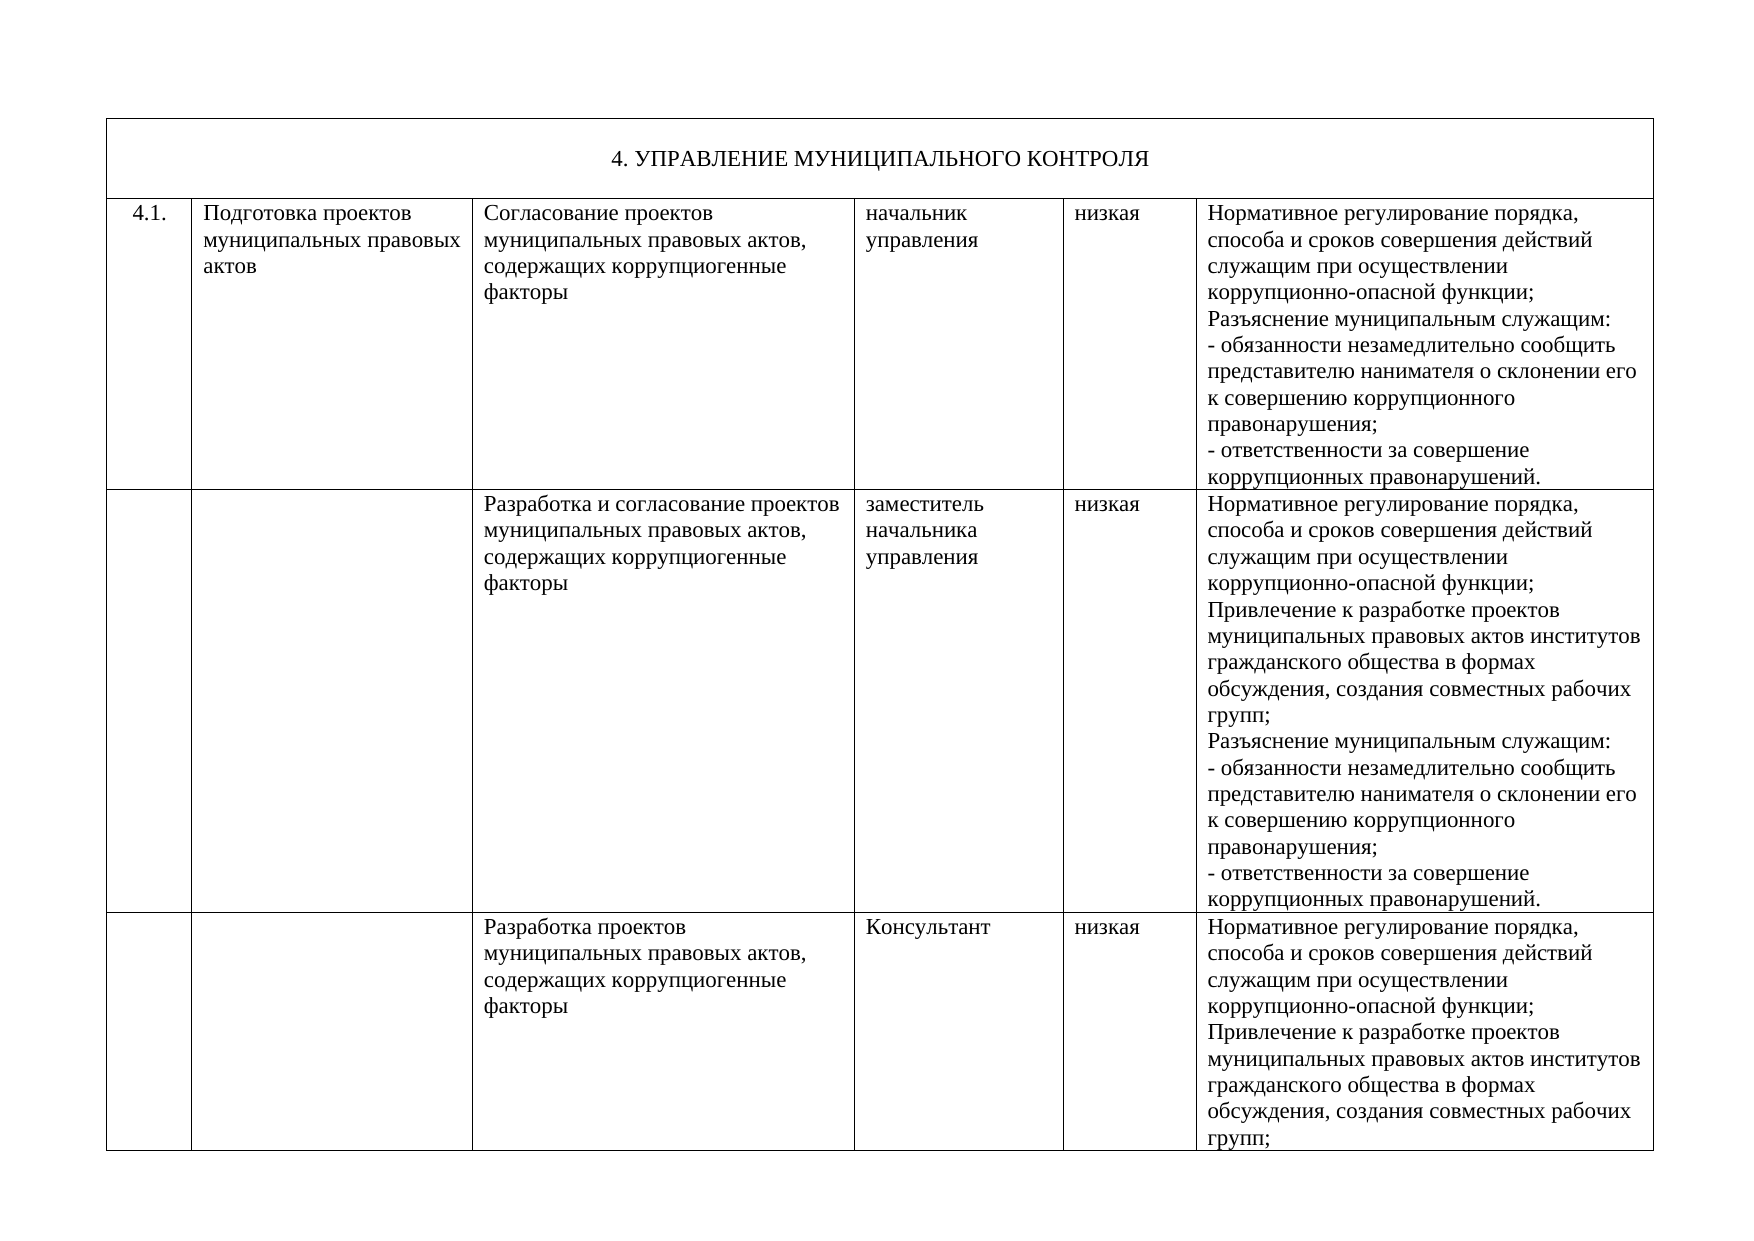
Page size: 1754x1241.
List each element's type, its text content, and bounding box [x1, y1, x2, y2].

table_cell низкая [1064, 913, 1196, 1150]
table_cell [473, 913, 854, 1150]
table_cell 4. УПРАВЛЕНИЕ МУНИЦИПАЛЬНОГО КОНТРОЛЯ [107, 119, 1653, 198]
table_cell начальник управления [855, 199, 1063, 489]
table_cell [192, 490, 472, 912]
table_cell 4.1. [107, 199, 191, 489]
table_cell низкая [1064, 199, 1196, 489]
table_cell низкая [1064, 490, 1196, 912]
table_cell Согласование проектов муниципальных правовых актов, содержащих коррупциогенные факторы [473, 199, 854, 489]
table_cell Нормативное регулирование порядка, способа и сроков совершения действий служащим при осуществлении коррупционно-опасной функции; Разъяснение муниципальным служащим: - обязанности незамедлительно сообщить представителю нанимателя о склонении его к совершению коррупционного правонарушения; - ответственности за совершение коррупционных правонарушений. [1197, 199, 1653, 489]
table_cell Подготовка проектов муниципальных правовых актов [192, 199, 472, 489]
table_cell Консультант [855, 913, 1063, 1150]
table_cell Разработка и согласование проектов муниципальных правовых актов, содержащих коррупциогенные факторы [473, 490, 854, 912]
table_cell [1197, 913, 1653, 1150]
table_cell [107, 913, 191, 1150]
table_cell [107, 490, 191, 912]
table_cell [192, 913, 472, 1150]
table_cell заместитель начальника управления [855, 490, 1063, 912]
